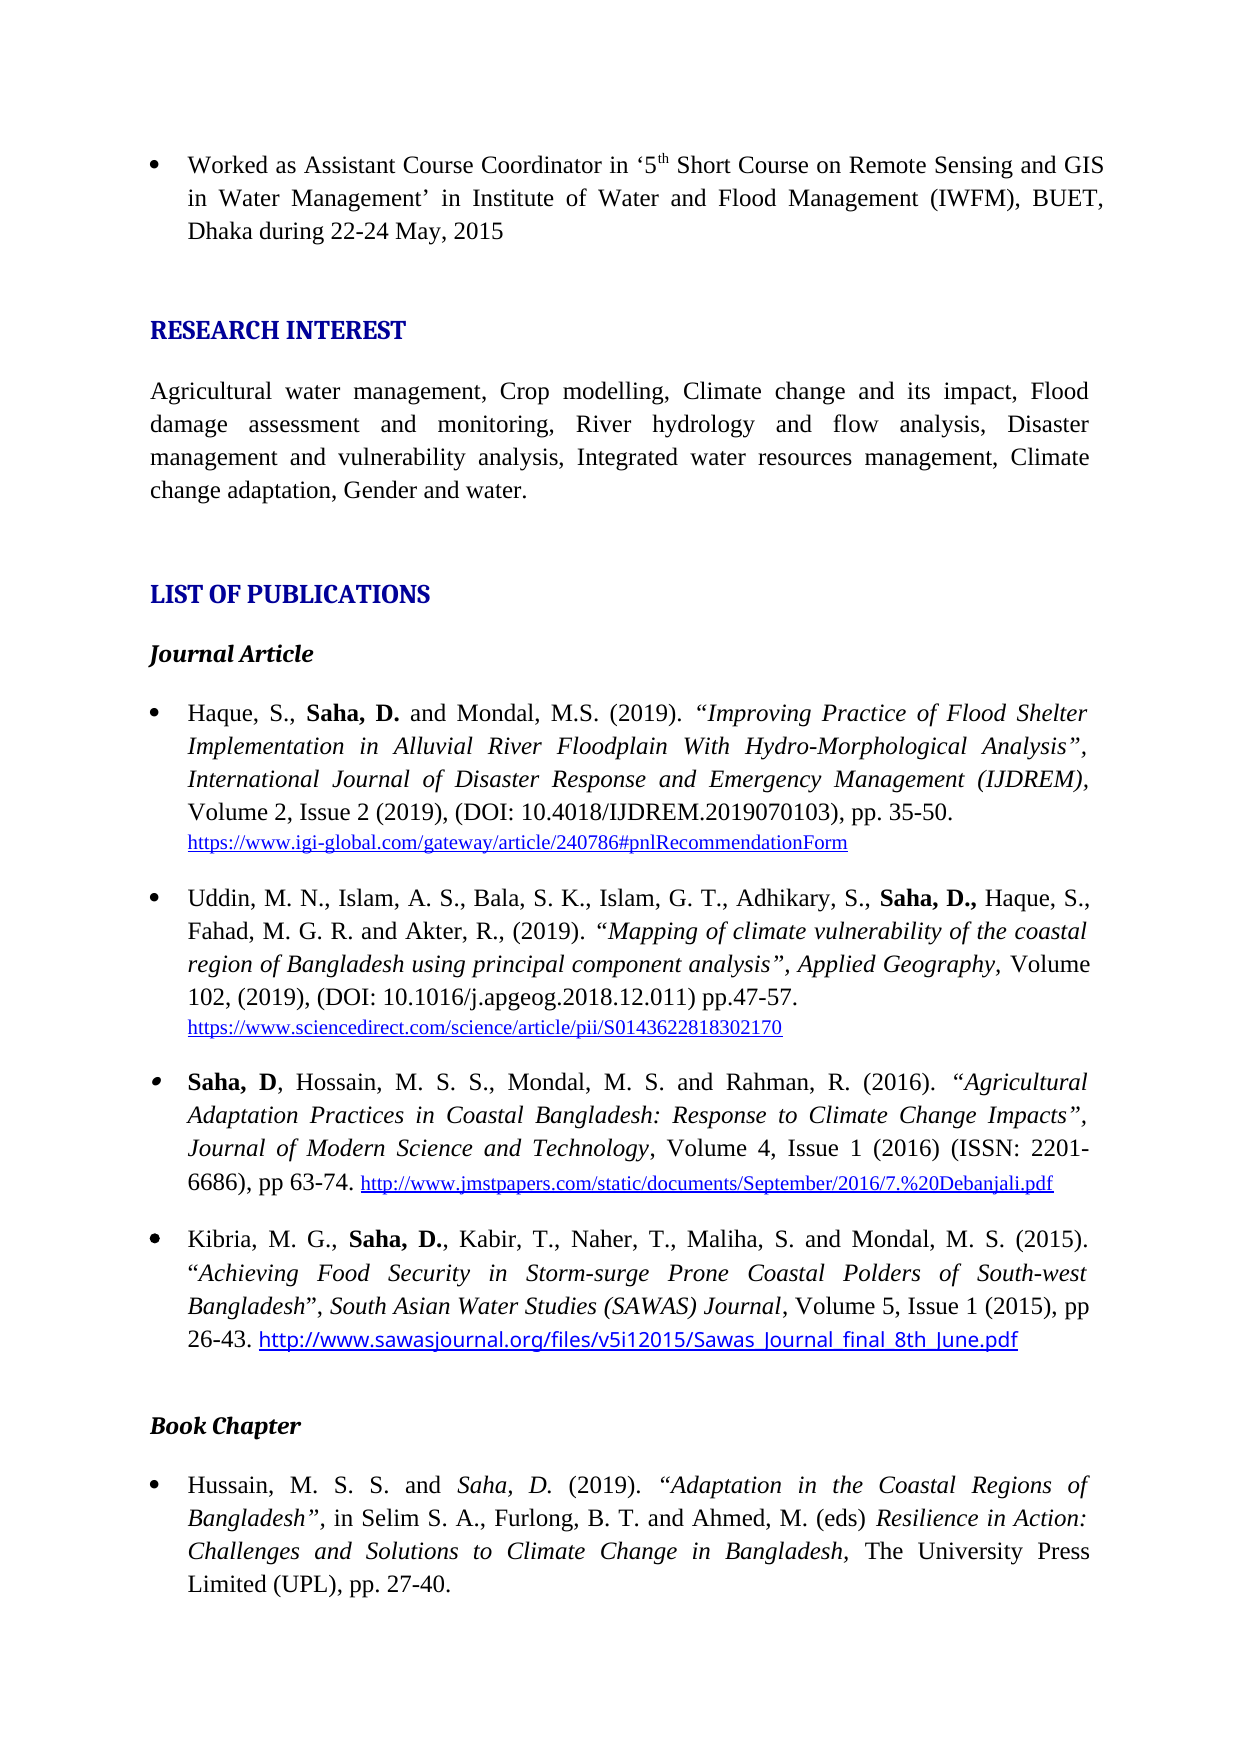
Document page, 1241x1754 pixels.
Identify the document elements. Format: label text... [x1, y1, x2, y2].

list Uddin, M. N., Islam, A. S., Bala, S. K., Islam, G. T., Adhikary, S., Saha, D., Haque, S., Fahad, M. G. R. and Akter, R., (2019). “Mapping of climate vulnerability of the coastal region of Bangladesh using principal component analysis”, Applied Geography, Volume 102, (2019), (DOI: 10.1016/j.apgeog.2018.12.011) pp.47-57. [150, 883, 1090, 1011]
text https://www.sciencedirect.com/science/article/pii/S0143622818302170 [187, 1015, 1090, 1039]
text Book Chapter [150, 1412, 1090, 1441]
list Haque, S., Saha, D. and Mondal, M.S. (2019). “Improving Practice of Flood Shelter Implementation in Alluvial River Floodplain With Hydro-Morphological Analysis”, International Journal of Disaster Response and Emergency Management (IJDREM), Volume 2, Issue 2 (2019), (DOI: 10.4018/IJDREM.2019070103), pp. 35-50. [150, 698, 1090, 826]
list Worked as Assistant Course Coordinator in ‘5th Short Course on Remote Sensing and GIS in Water Management’ in Institute of Water and Flood Management (IWFM), BUET, Dhaka during 22-24 May, 2015 [150, 150, 1105, 245]
text Journal Article [150, 640, 1090, 669]
list Kibria, M. G., Saha, D., Kabir, T., Naher, T., Maliha, S. and Mondal, M. S. (2015). “Achieving Food Security in Storm-surge Prone Coastal Polders of South-west Bangladesh”, South Asian Water Studies (SAWAS) Journal, Volume 5, Issue 1 (2015), pp 26-43. http://www.sawasjournal.org/files/v5i12015/Sawas_Journal_final_8th_June.pdf [150, 1224, 1090, 1354]
text https://www.igi-global.com/gateway/article/240786#pnlRecommendationForm [187, 830, 1090, 854]
text Agricultural water management, Crop modelling, Climate change and its impact, Flood damage assessment and monitoring, River hydrology and flow analysis, Disaster management and vulnerability analysis, Integrated water resources management, Climate change adaptation, Gender and water. [150, 376, 1090, 504]
list Saha, D, Hossain, M. S. S., Mondal, M. S. and Rahman, R. (2016). “Agricultural Adaptation Practices in Coastal Bangladesh: Response to Climate Change Impacts”, Journal of Modern Science and Technology, Volume 4, Issue 1 (2016) (ISSN: 2201-6686), pp 63-74. http://www.jmstpapers.com/static/documents/September/2016/7.%20Debanjali.pdf [150, 1067, 1090, 1195]
text LIST OF PUBLICATIONS [150, 579, 1090, 611]
text RESEARCH INTEREST [150, 315, 1090, 346]
list Hussain, M. S. S. and Saha, D. (2019). “Adaptation in the Coastal Regions of Bangladesh”, in Selim S. A., Furlong, B. T. and Ahmed, M. (eds) Resilience in Action: Challenges and Solutions to Climate Change in Bangladesh, The University Press Limited (UPL), pp. 27-40. [150, 1470, 1090, 1598]
